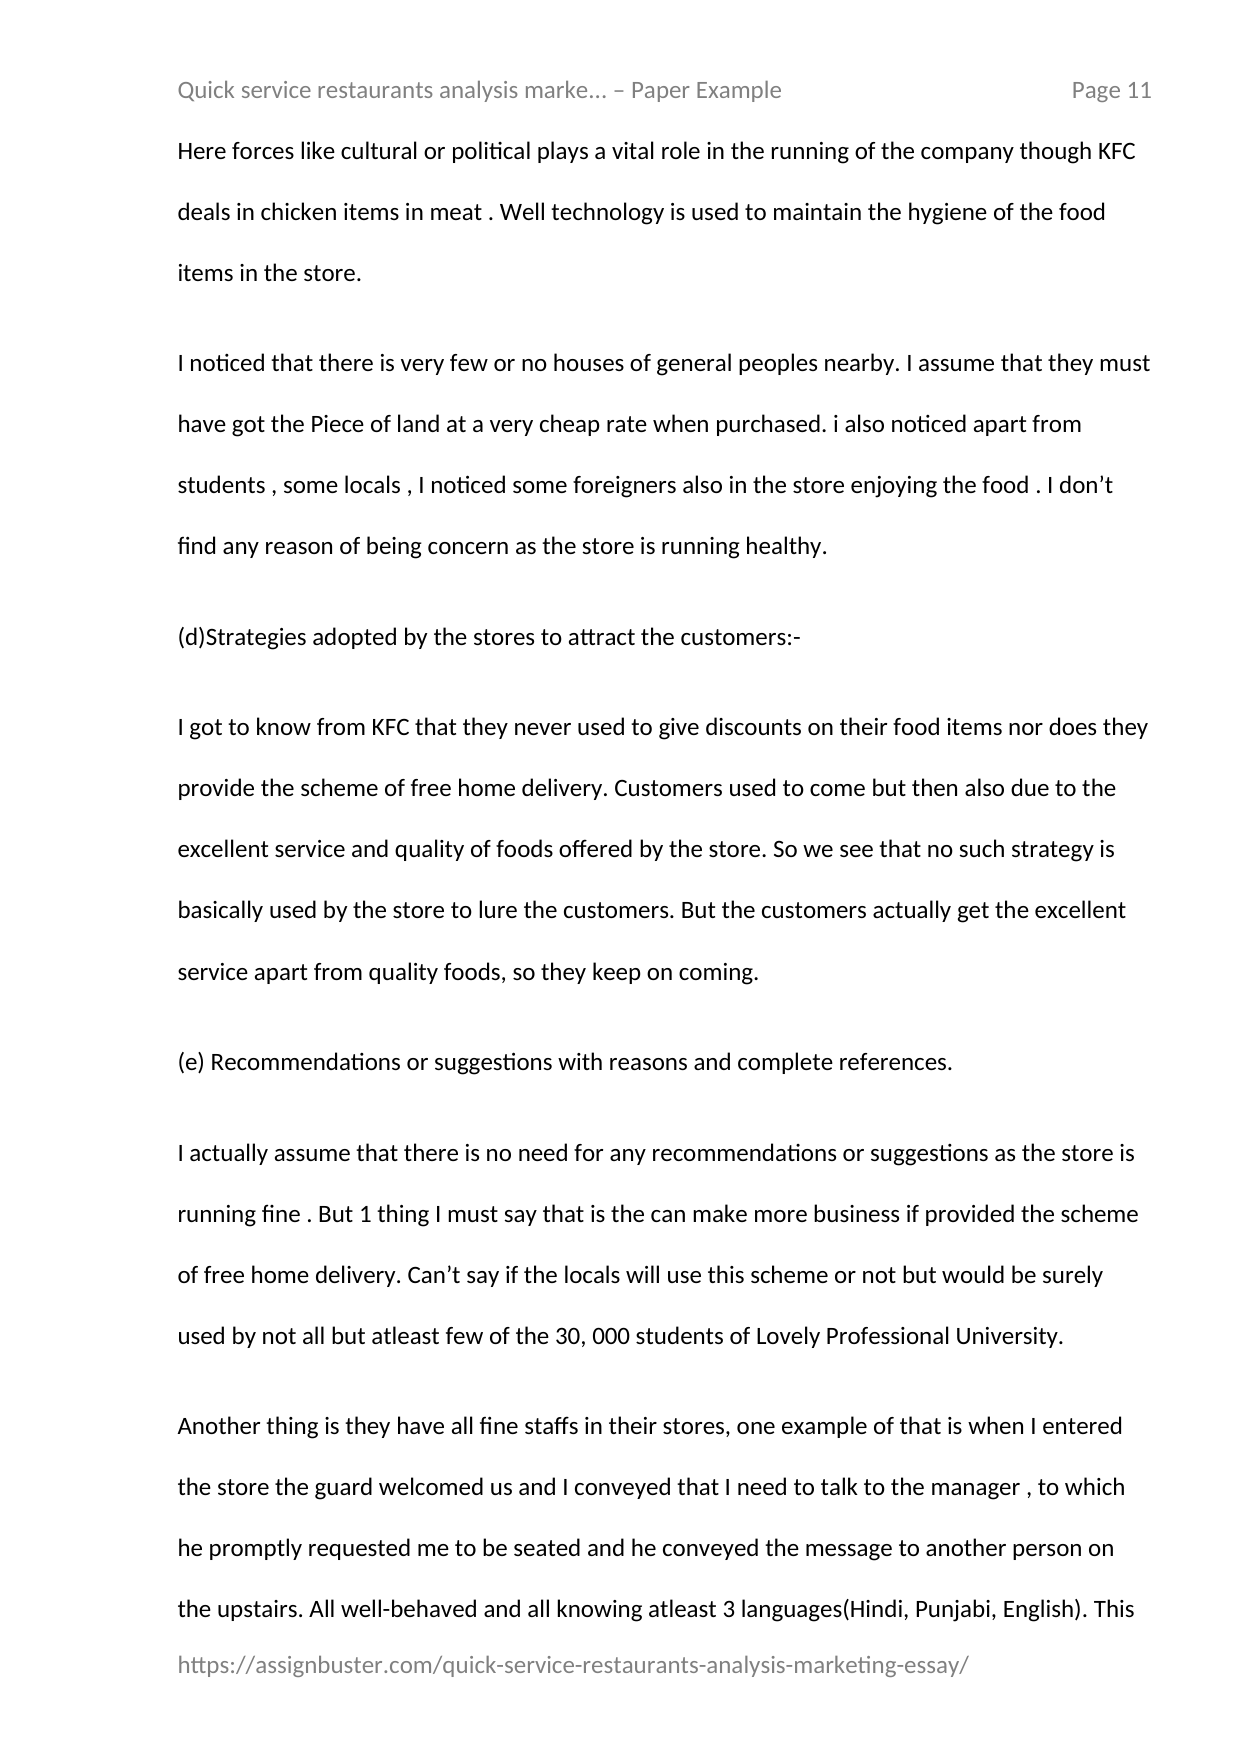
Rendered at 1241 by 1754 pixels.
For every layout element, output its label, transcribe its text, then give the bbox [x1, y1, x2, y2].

text (e) Recommendations or suggestions with reasons and complete references. [177, 1046, 1152, 1077]
text I actually assume that there is no need for any recommendations or suggestions as the store is running fine . But 1 thing I must say that is the can make more business if provided the scheme of free home delivery. Can’t say if the locals will use this scheme or not but would be surely used by not all but atleast few of the 30, 000 students of Lovely Professional University. [177, 1137, 1152, 1350]
text Here forces like cultural or political plays a vital role in the running of the company though KFC deals in chicken items in meat . Well technology is used to maintain the hygiene of the food items in the store. [177, 135, 1152, 287]
text I noticed that there is very few or no houses of general peoples nearby. I assume that they must have got the Piece of land at a very cheap rate when purchased. i also noticed apart from students , some locals , I noticed some foreigners also in the store enjoying the food . I don’t find any reason of being concern as the store is running healthy. [177, 347, 1152, 561]
text (d)Strategies adopted by the stores to attract the customers:- [177, 621, 1152, 652]
text I got to know from KFC that they never used to give discounts on their food items nor does they provide the scheme of free home delivery. Customers used to come but then also due to the excellent service and quality of foods offered by the store. So we see that no such strategy is basically used by the store to lure the customers. But the customers actually get the excellent service apart from quality foods, so they keep on coming. [177, 712, 1152, 986]
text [177, 1410, 1152, 1624]
